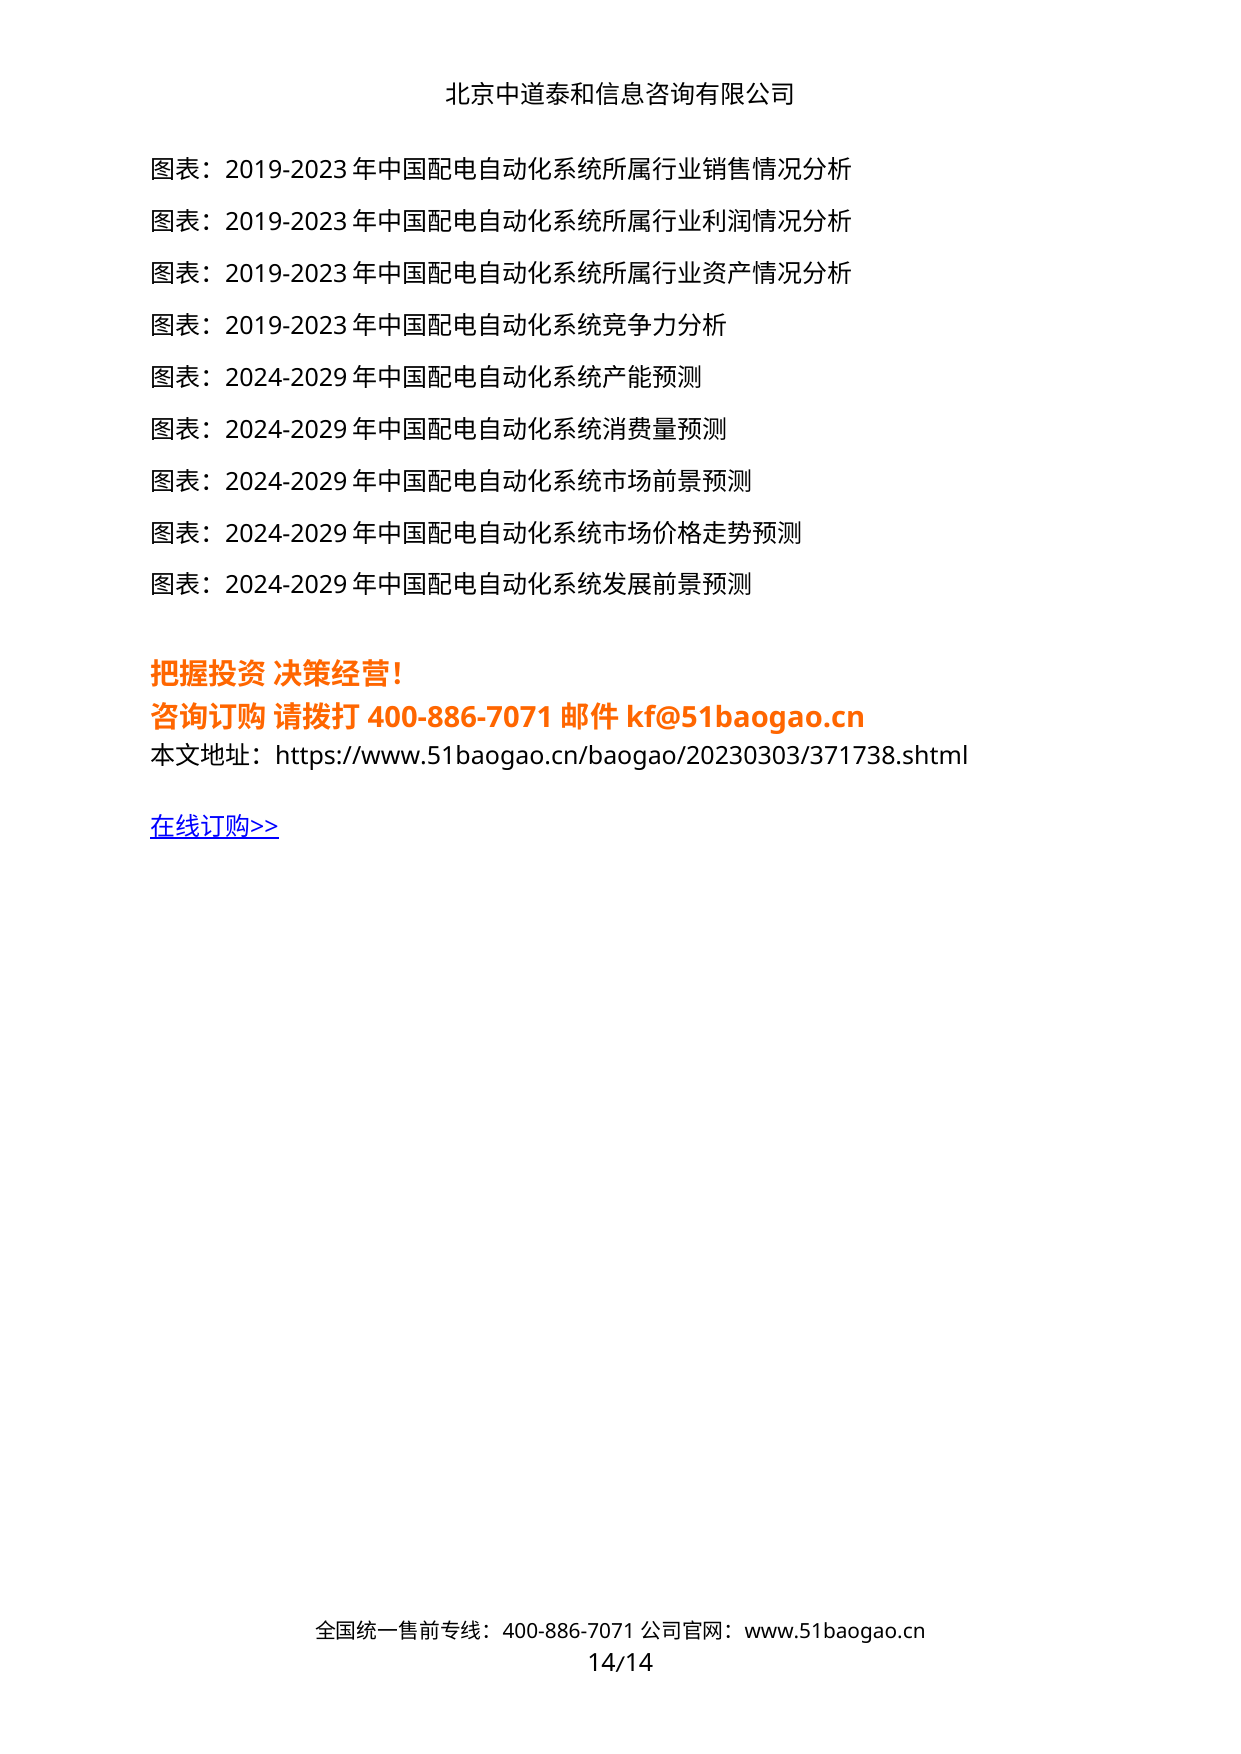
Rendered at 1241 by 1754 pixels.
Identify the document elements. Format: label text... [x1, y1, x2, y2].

text 图表：2024-2029年中国配电自动化系统市场价格走势预测 [150, 513, 1090, 549]
text 图表：2024-2029年中国配电自动化系统消费量预测 [150, 409, 1090, 446]
text 图表：2019-2023年中国配电自动化系统所属行业利润情况分析 [150, 202, 1090, 238]
text 图表：2019-2023年中国配电自动化系统竞争力分析 [150, 306, 1090, 342]
text 在线订购>> [150, 772, 1090, 842]
text 图表：2024-2029年中国配电自动化系统发展前景预测 [150, 565, 1090, 601]
text 图表：2024-2029年中国配电自动化系统产能预测 [150, 357, 1090, 394]
text 图表：2019-2023年中国配电自动化系统所属行业销售情况分析 [150, 150, 1090, 186]
text 把握投资 决策经营！咨询订购 请拨打 400-886-7071 邮件 kf@51baogao.cn本文地址：https://www.51baogao.cn/baogao/20230303/371738.shtml [150, 617, 1090, 772]
text 图表：2024-2029年中国配电自动化系统市场前景预测 [150, 461, 1090, 497]
text 图表：2019-2023年中国配电自动化系统所属行业资产情况分析 [150, 254, 1090, 290]
